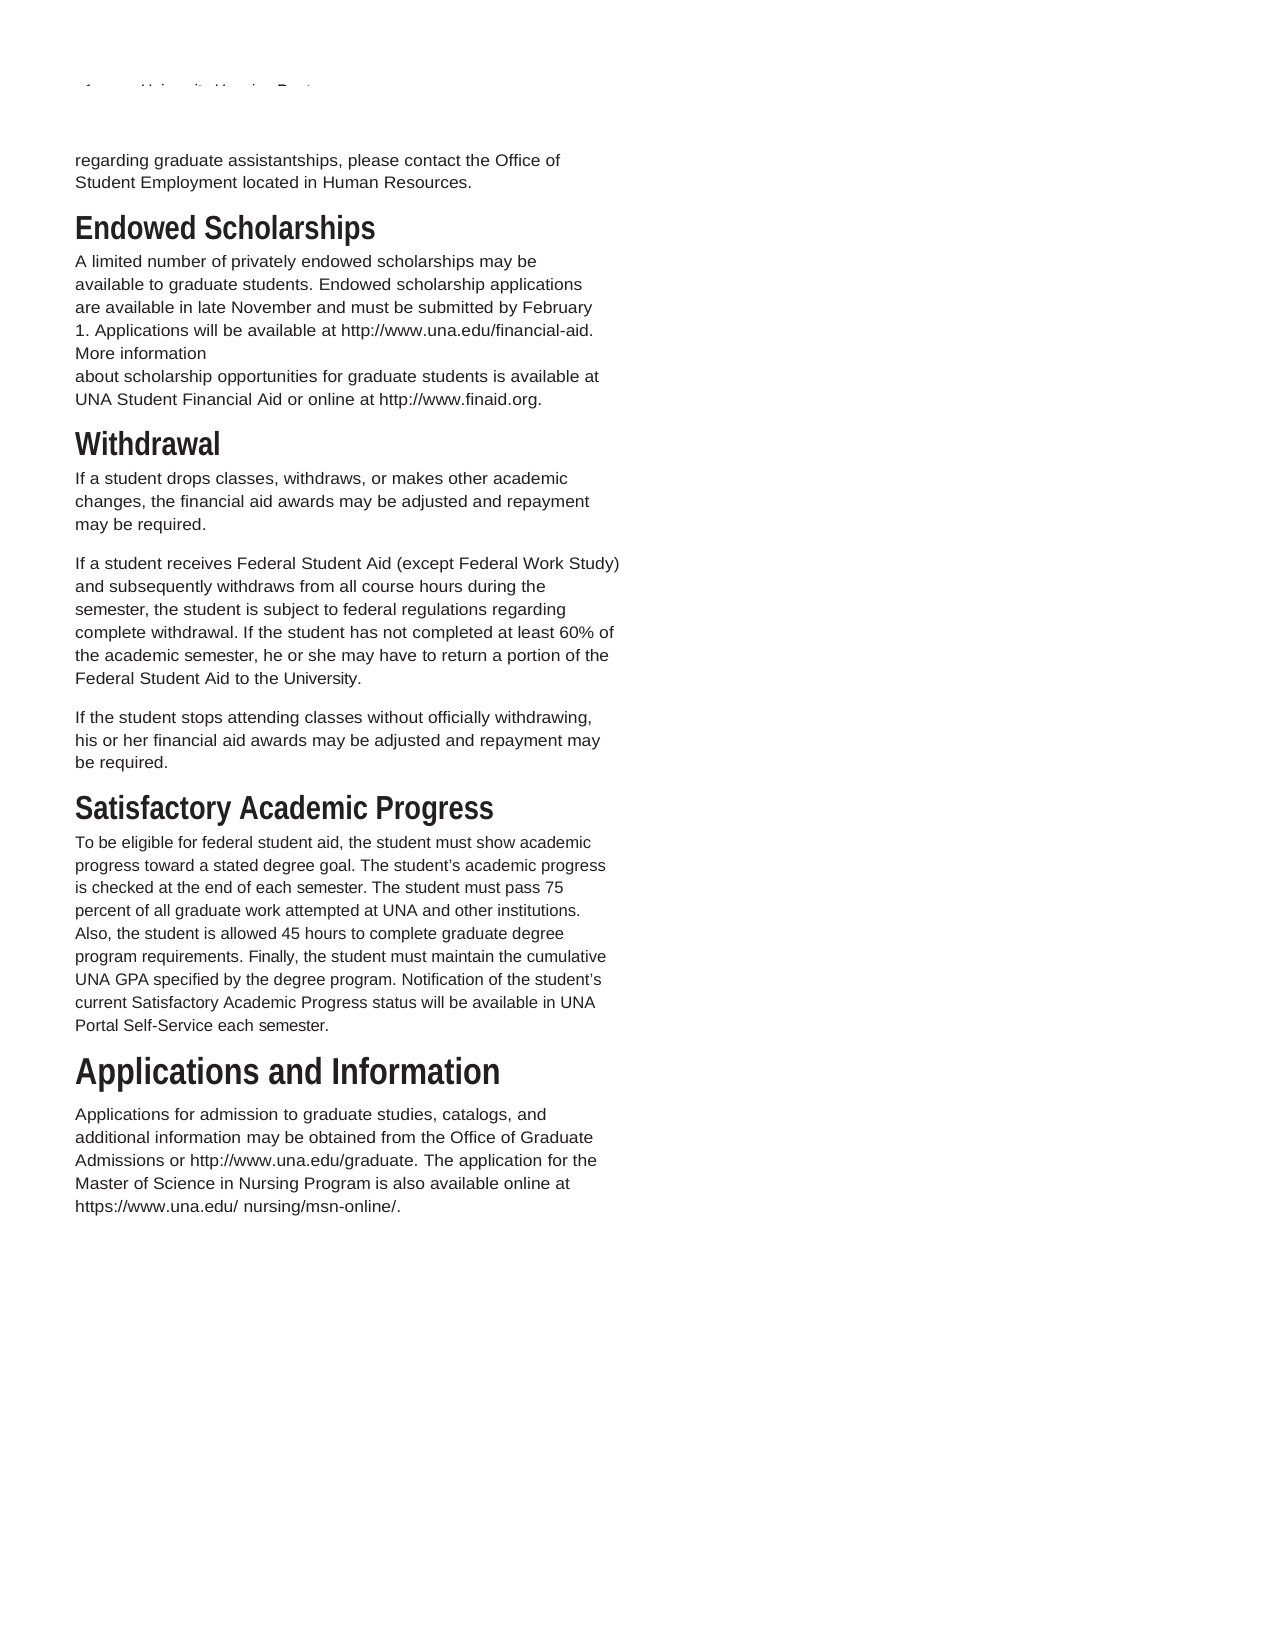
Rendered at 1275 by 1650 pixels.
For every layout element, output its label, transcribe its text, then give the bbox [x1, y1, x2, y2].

text Applications for admission to graduate studies, catalogs, and additional information may be obtained from the Ofﬁce of Graduate Admissions or http://www.una.edu/graduate. The application for the Master of Science in Nursing Program is also available online at https://www.una.edu/ nursing/msn-online/. [75, 1105, 616, 1216]
text A limited number of privately endowed scholarships may be available to graduate students. Endowed scholarship applications are available in late November and must be submitted by February 1. Applications will be available at http://www.una.edu/ﬁnancial-aid. More information [75, 252, 603, 363]
text regarding graduate assistantships, please contact the Ofﬁce of Student Employment located in Human Resources. [75, 150, 613, 192]
text If a student drops classes, withdraws, or makes other academic changes, the ﬁnancial aid awards may be adjusted and repayment may be required. [75, 468, 627, 533]
subtitle Withdrawal [75, 424, 1217, 462]
subtitle Applications and Information [75, 1049, 1217, 1092]
text If a student receives Federal Student Aid (except Federal Work Study) and subsequently withdraws from all course hours during the semester, the student is subject to federal regulations regarding complete withdrawal. If the student has not completed at least 60% of the academic semester, he or she may have to return a portion of the Federal Student Aid to the University. [75, 554, 624, 688]
subtitle Satisfactory Academic Progress [75, 788, 1217, 826]
text To be eligible for federal student aid, the student must show academic progress toward a stated degree goal. The student’s academic progress is checked at the end of each semester. The student must pass 75 percent of all graduate work attempted at UNA and other institutions. Also, the student is allowed 45 hours to complete graduate degree program requirements. Finally, the student must maintain the cumulative UNA GPA speciﬁed by the degree program. Notiﬁcation of the student’s current Satisfactory Academic Progress status will be available in UNA Portal Self-Service each semester. [75, 832, 613, 1035]
subtitle Endowed Scholarships [75, 208, 1217, 246]
text If the student stops attending classes without ofﬁcially withdrawing, his or her ﬁnancial aid awards may be adjusted and repayment may be required. [75, 707, 613, 772]
text about scholarship opportunities for graduate students is available at UNA Student Financial Aid or online at http://www.ﬁnaid.org. [75, 367, 627, 409]
